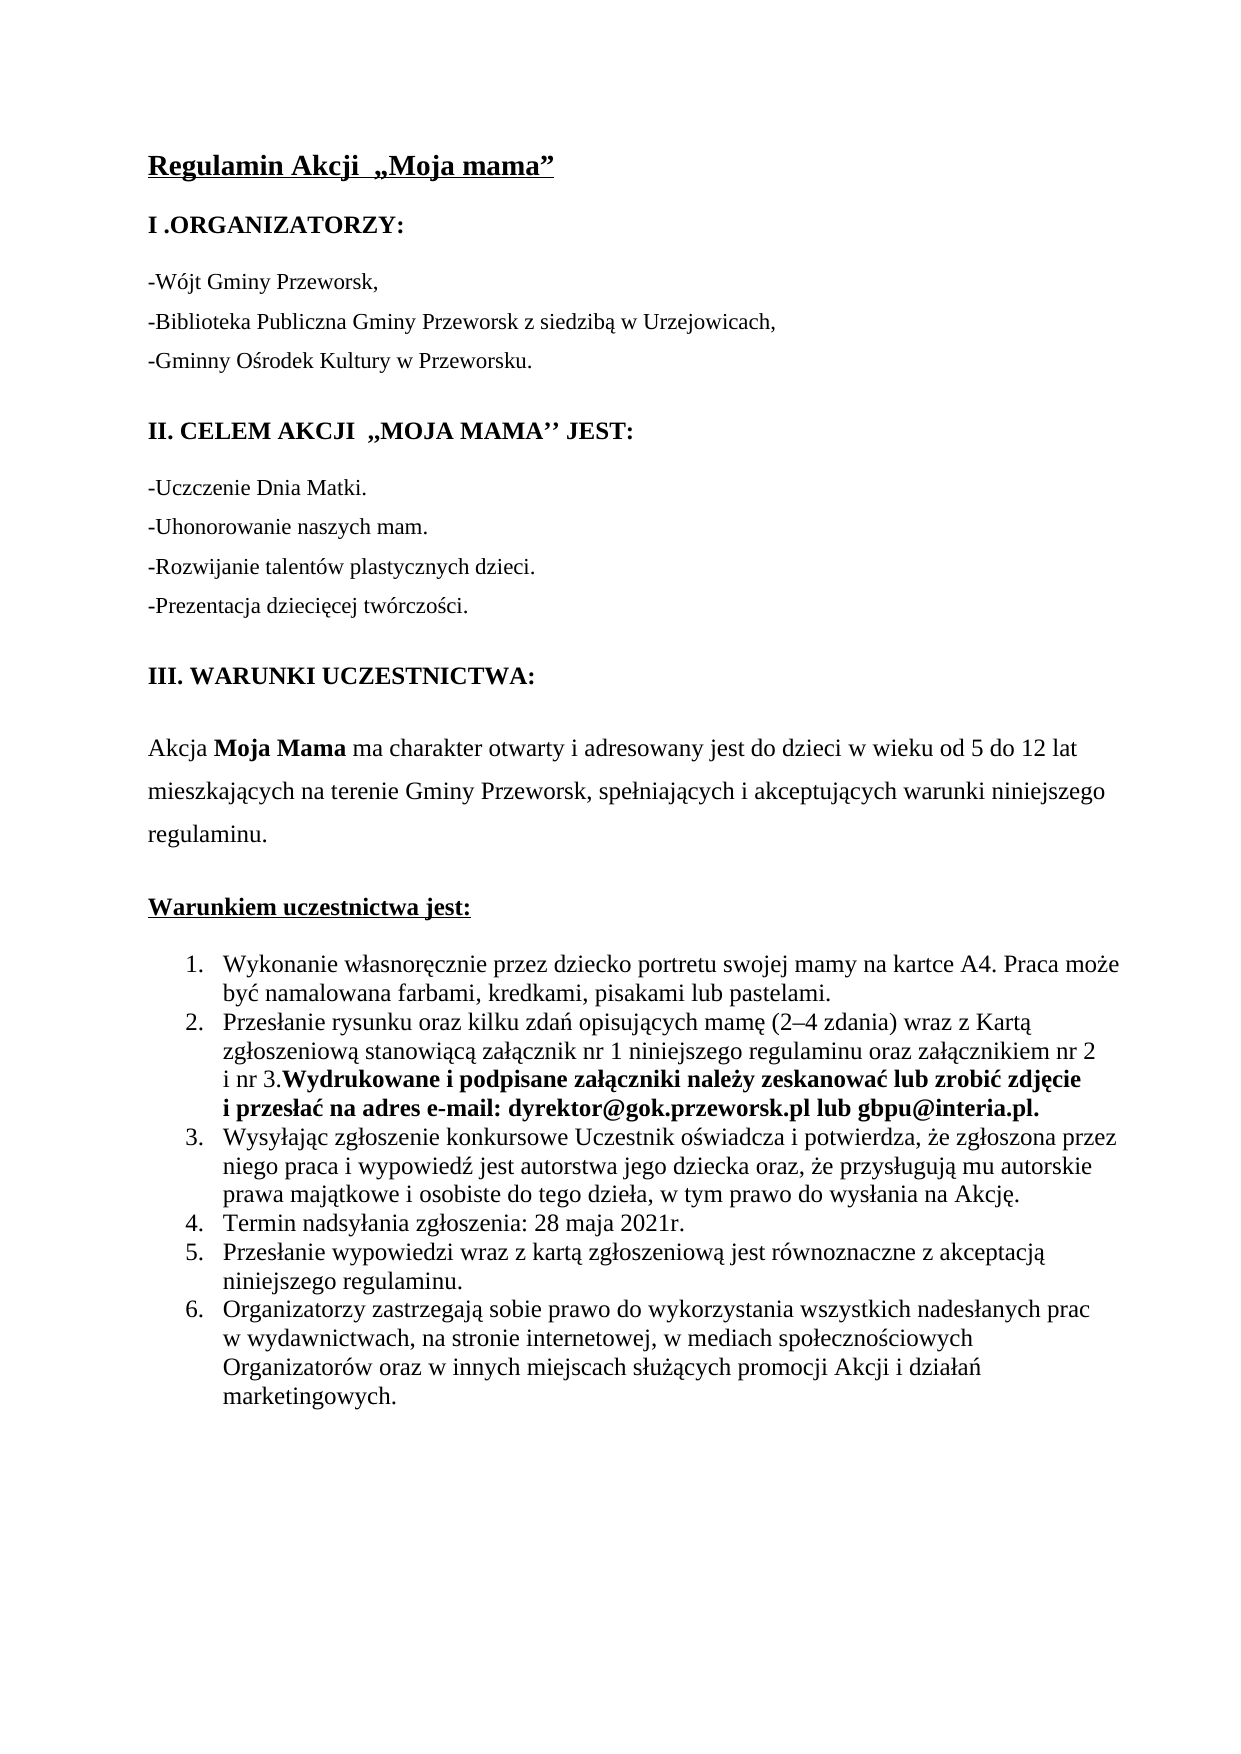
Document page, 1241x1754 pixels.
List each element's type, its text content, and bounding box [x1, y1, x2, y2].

list Termin nadsyłania zgłoszenia: 28 maja 2021r. [185, 1208, 1122, 1237]
list Przesłanie wypowiedzi wraz z kartą zgłoszeniową jest równoznaczne z akceptacją niniejszego regulaminu. [185, 1237, 1122, 1294]
text -Rozwijanie talentów plastycznych dzieci. [148, 553, 1122, 579]
text -Gminny Ośrodek Kultury w Przeworsku. [148, 347, 1122, 373]
text -Wójt Gminy Przeworsk, [148, 268, 1122, 294]
list Organizatorzy zastrzegają sobie prawo do wykorzystania wszystkich nadesłanych prac w wydawnictwach, na stronie internetowej, w mediach społecznościowych Organizatorów oraz w innych miejscach służących promocji Akcji i działań marketingowych. [185, 1294, 1122, 1409]
text II. CELEM AKCJI ,,MOJA MAMA’’ JEST: [148, 416, 1122, 444]
text Warunkiem uczestnictwa jest: [148, 892, 1122, 920]
list Wykonanie własnoręcznie przez dziecko portretu swojej mamy na kartce A4. Praca może być namalowana farbami, kredkami, pisakami lub pastelami. [185, 949, 1122, 1007]
text -Uczczenie Dnia Matki. [148, 474, 1122, 500]
text III. WARUNKI UCZESTNICTWA: [148, 661, 1122, 689]
text -Prezentacja dziecięcej twórczości. [148, 592, 1122, 618]
text -Uhonorowanie naszych mam. [148, 513, 1122, 539]
text -Biblioteka Publiczna Gminy Przeworsk z siedzibą w Urzejowicach, [148, 308, 1122, 334]
list Wysyłając zgłoszenie konkursowe Uczestnik oświadcza i potwierdza, że zgłoszona przez niego praca i wypowiedź jest autorstwa jego dziecka oraz, że przysługują mu autorskie prawa majątkowe i osobiste do tego dzieła, w tym prawo do wysłania na Akcję. [185, 1122, 1122, 1208]
list Przesłanie rysunku oraz kilku zdań opisujących mamę (2–4 zdania) wraz z Kartą zgłoszeniową stanowiącą załącznik nr 1 niniejszego regulaminu oraz załącznikiem nr 2 i nr 3.Wydrukowane i podpisane załączniki należy zeskanować lub zrobić zdjęcie i przesłać na adres e-mail: dyrektor@gok.przeworsk.pl lub gbpu@interia.pl. [185, 1007, 1122, 1122]
text Regulamin Akcji „Moja mama” [148, 148, 1122, 181]
text Akcja Moja Mama ma charakter otwarty i adresowany jest do dzieci w wieku od 5 do 12 lat mieszkających na terenie Gminy Przeworsk, spełniających i akceptujących warunki niniejszego regulaminu. [148, 733, 1122, 848]
text I .ORGANIZATORZY: [148, 210, 1122, 239]
